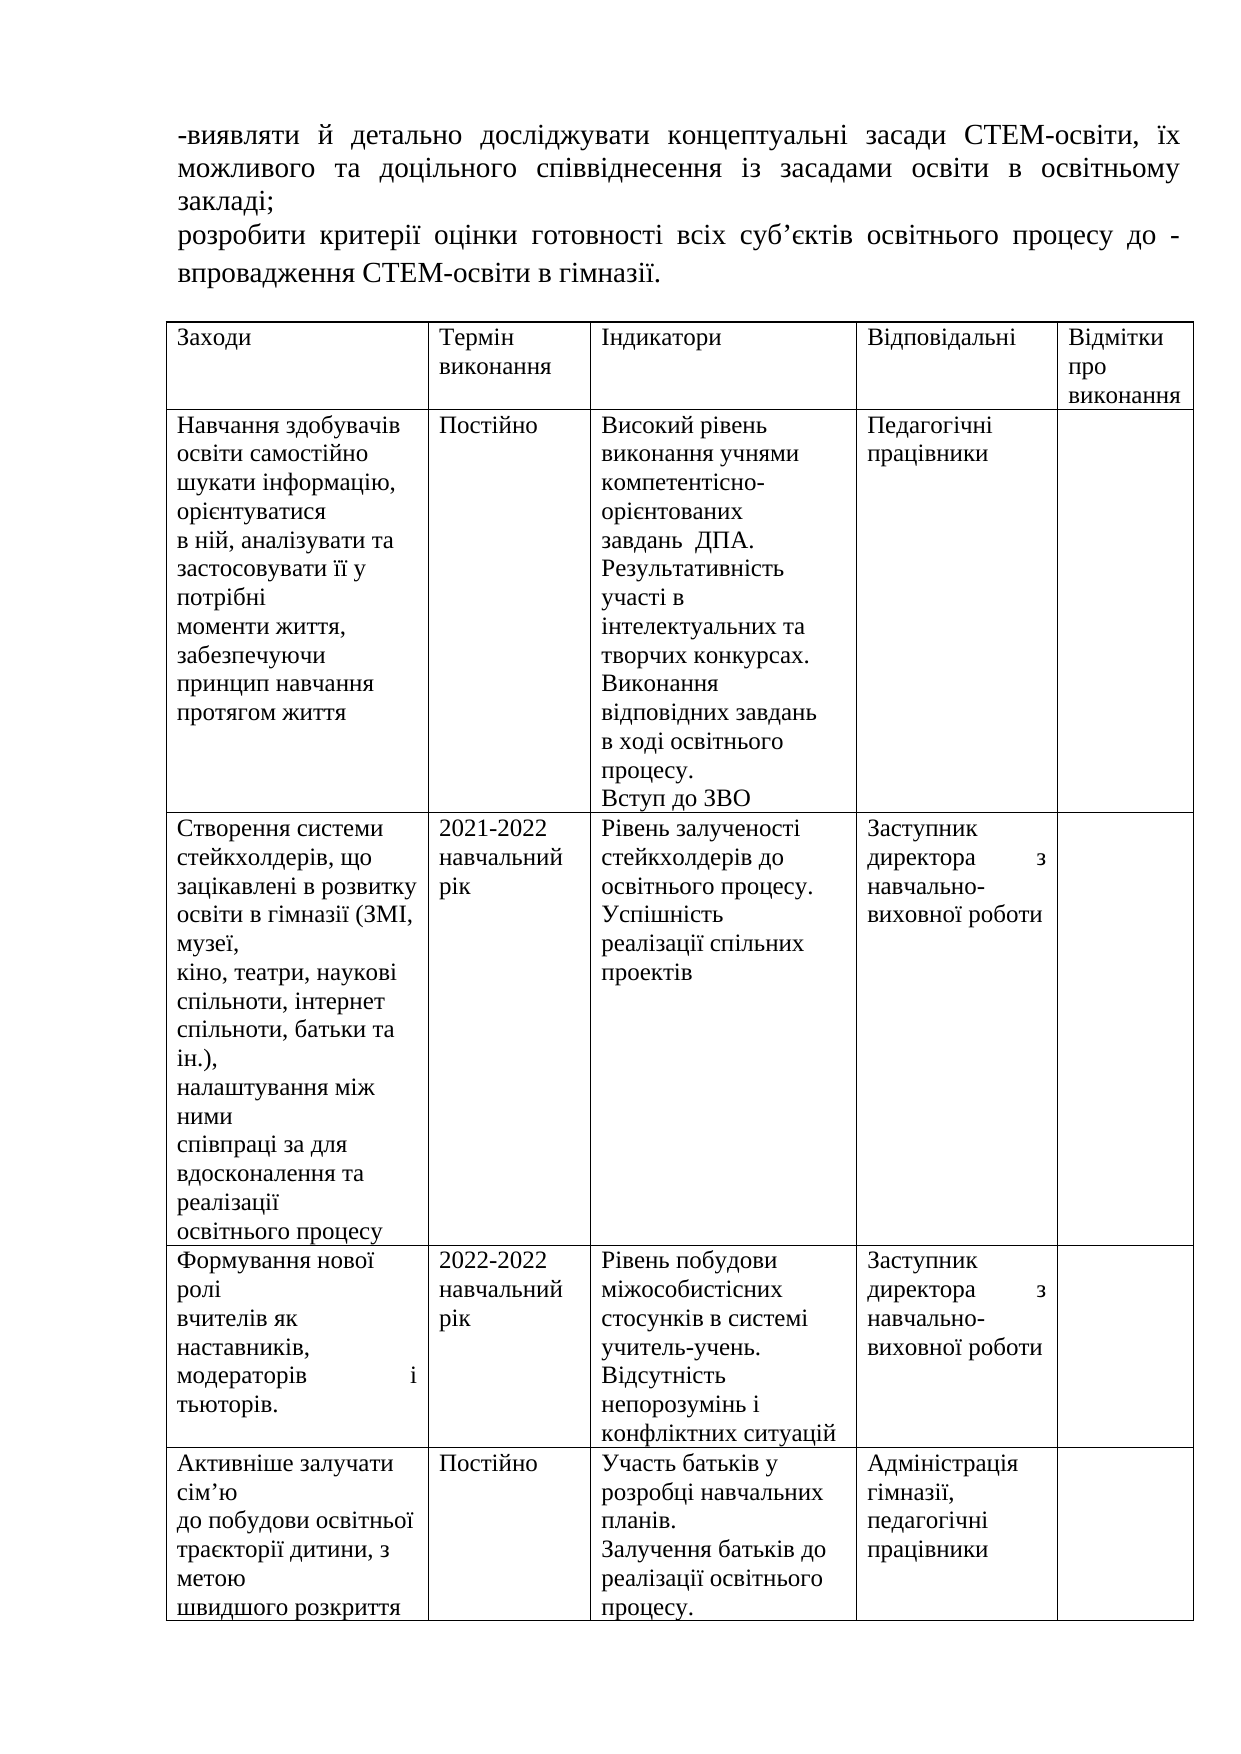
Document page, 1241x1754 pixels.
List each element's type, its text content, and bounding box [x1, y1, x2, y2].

table_cell Навчання здобувачів освіти самостійно шукати інформацію, орієнтуватися в ній, аналізувати та застосовувати її у потрібні моменти життя, забезпечуючи принцип навчання протягом життя [167, 410, 428, 812]
table_cell Заступник директора з навчально-виховної роботи [857, 1246, 1057, 1447]
table_header Термін виконання [429, 323, 590, 409]
text розробити критерії оцінки готовності всіх суб’єктів освітнього процесу до -впровадження СТЕМ-освіти в гімназії. [177, 217, 1181, 288]
table_cell [1058, 410, 1193, 812]
table_header Відмітки про виконання [1058, 323, 1193, 409]
table_cell Постійно [429, 1448, 590, 1620]
table_header Заходи [167, 323, 428, 409]
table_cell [857, 1448, 1057, 1620]
text -виявляти й детально досліджувати концептуальні засади СТЕМ-освіти, їх можливого та доцільного співвіднесення із засадами освіти в освітньому закладі; [177, 118, 1181, 217]
table_cell Створення системи стейкхолдерів, що зацікавлені в розвитку освіти в гімназії (ЗМІ, музеї, кіно, театри, наукові спільноти, інтернет спільноти, батьки та ін.), налаштування між ними співпраці за для вдосконалення та реалізації освітнього процесу [167, 813, 428, 1244]
table_cell Високий рівень виконання учнями компетентісно- орієнтованих завдань ДПА. Результативність участі в інтелектуальних та творчих конкурсах. Виконання відповідних завдань в ході освітнього процесу. Вступ до ЗВО [591, 410, 856, 812]
table_cell Рівень залученості стейкхолдерів до освітнього процесу. Успішність реалізації спільних проектів [591, 813, 856, 1244]
table_cell Формування нової ролі вчителів як наставників, модераторів і тьюторів. [167, 1246, 428, 1447]
table_cell Постійно [429, 410, 590, 812]
table_cell 2021-2022 навчальний рік [429, 813, 590, 1244]
table_header Відповідальні [857, 323, 1057, 409]
table_cell Заступник директора з навчально-виховної роботи [857, 813, 1057, 1244]
table_cell [1058, 813, 1193, 1244]
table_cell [591, 1448, 856, 1620]
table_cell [167, 1448, 428, 1620]
table_cell Педагогічні працівники [857, 410, 1057, 812]
table_cell 2022-2022 навчальний рік [429, 1246, 590, 1447]
table_cell Рівень побудови міжособистісних стосунків в системі учитель-учень. Відсутність непорозумінь і конфліктних ситуацій [591, 1246, 856, 1447]
table_header Індикатори [591, 323, 856, 409]
table_cell [1058, 1246, 1193, 1447]
table_cell [1058, 1448, 1193, 1620]
